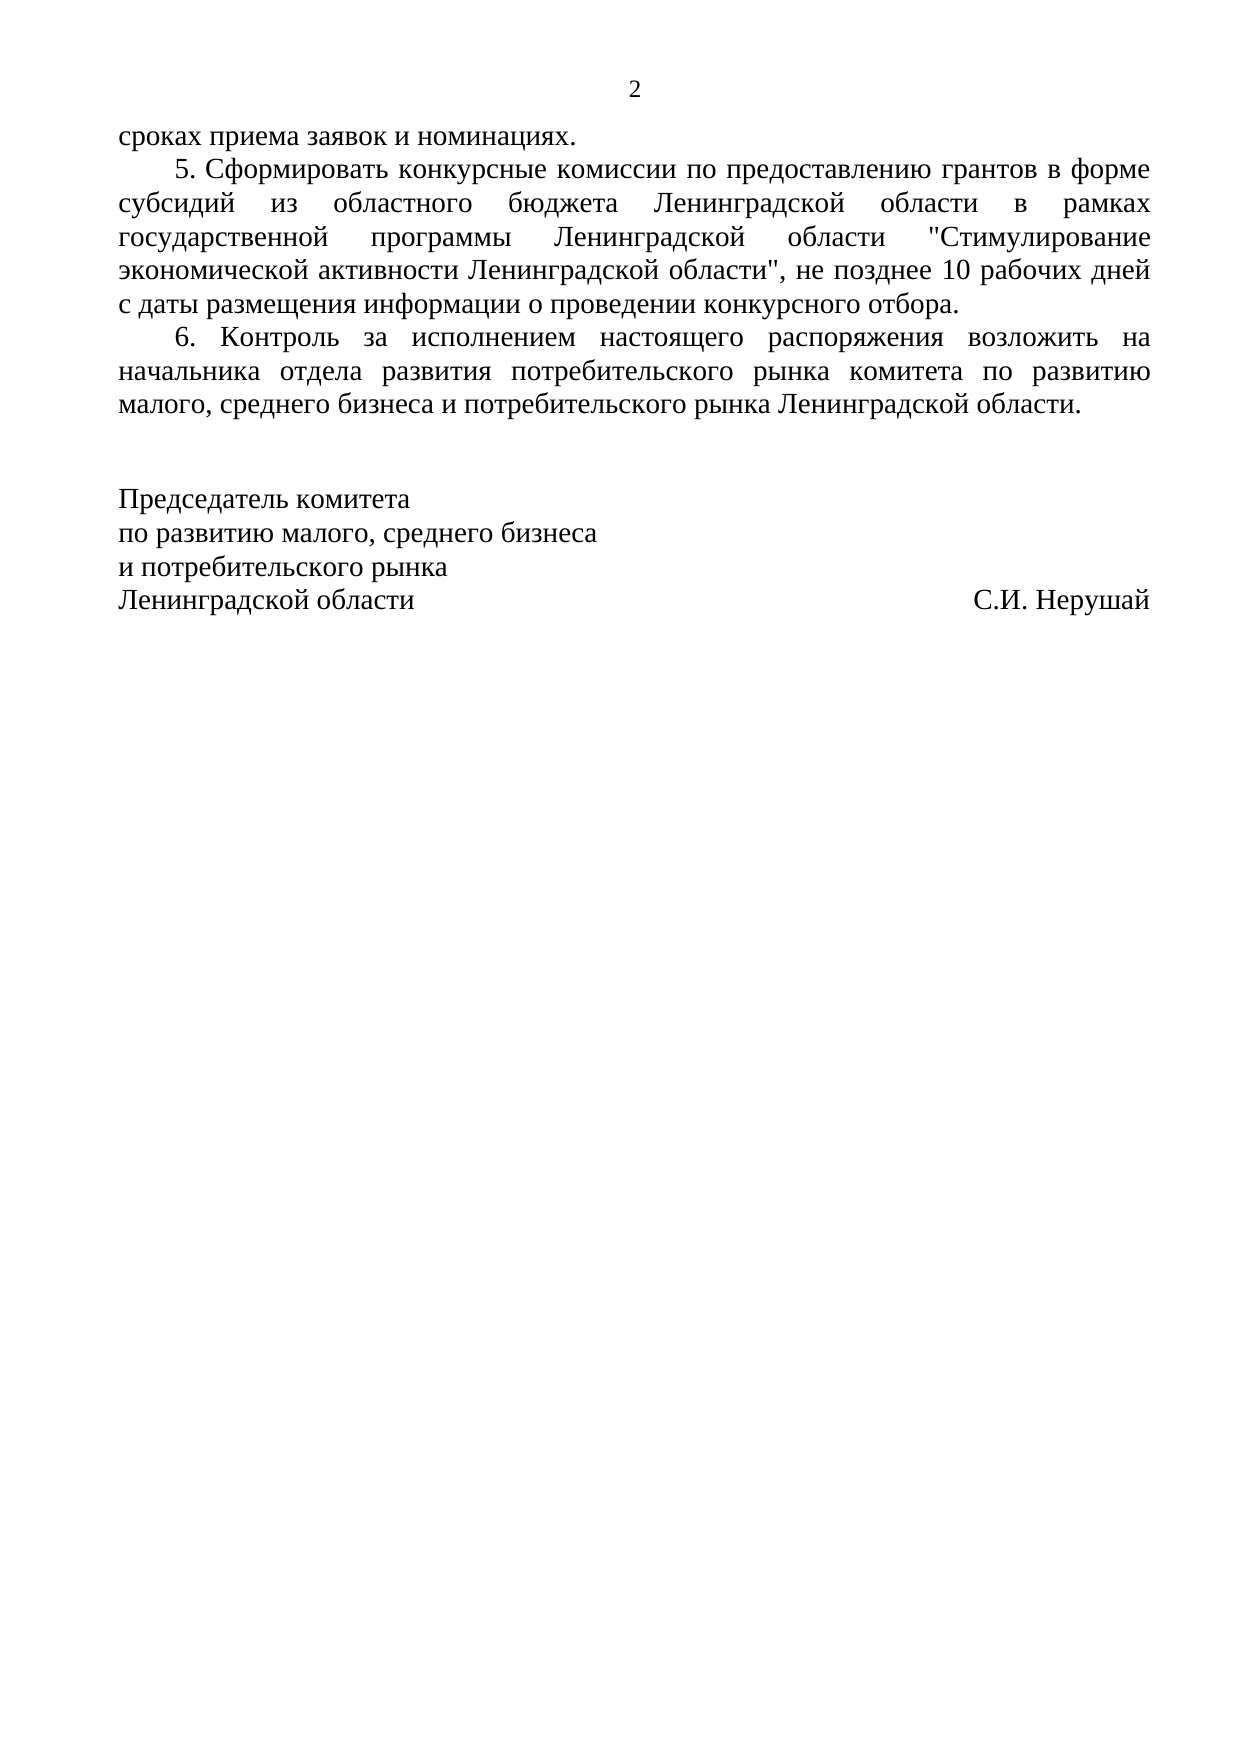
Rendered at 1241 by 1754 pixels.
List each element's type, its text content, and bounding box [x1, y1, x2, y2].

text 6. Контроль за исполнением настоящего распоряжения возложить на начальника отдела развития потребительского рынка комитета по развитию малого, среднего бизнеса и потребительского рынка Ленинградской области. [118, 319, 1152, 420]
text Ленинградской области С.И. Нерушай [118, 582, 1152, 616]
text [118, 118, 1152, 152]
text и потребительского рынка [118, 549, 1152, 582]
text Председатель комитета [118, 482, 1152, 515]
text по развитию малого, среднего бизнеса [118, 515, 1152, 549]
text 5. Сформировать конкурсные комиссии по предоставлению грантов в форме субсидий из областного бюджета Ленинградской области в рамках государственной программы Ленинградской области "Стимулирование экономической активности Ленинградской области", не позднее 10 рабочих дней с даты размещения информации о проведении конкурсного отбора. [118, 152, 1152, 319]
